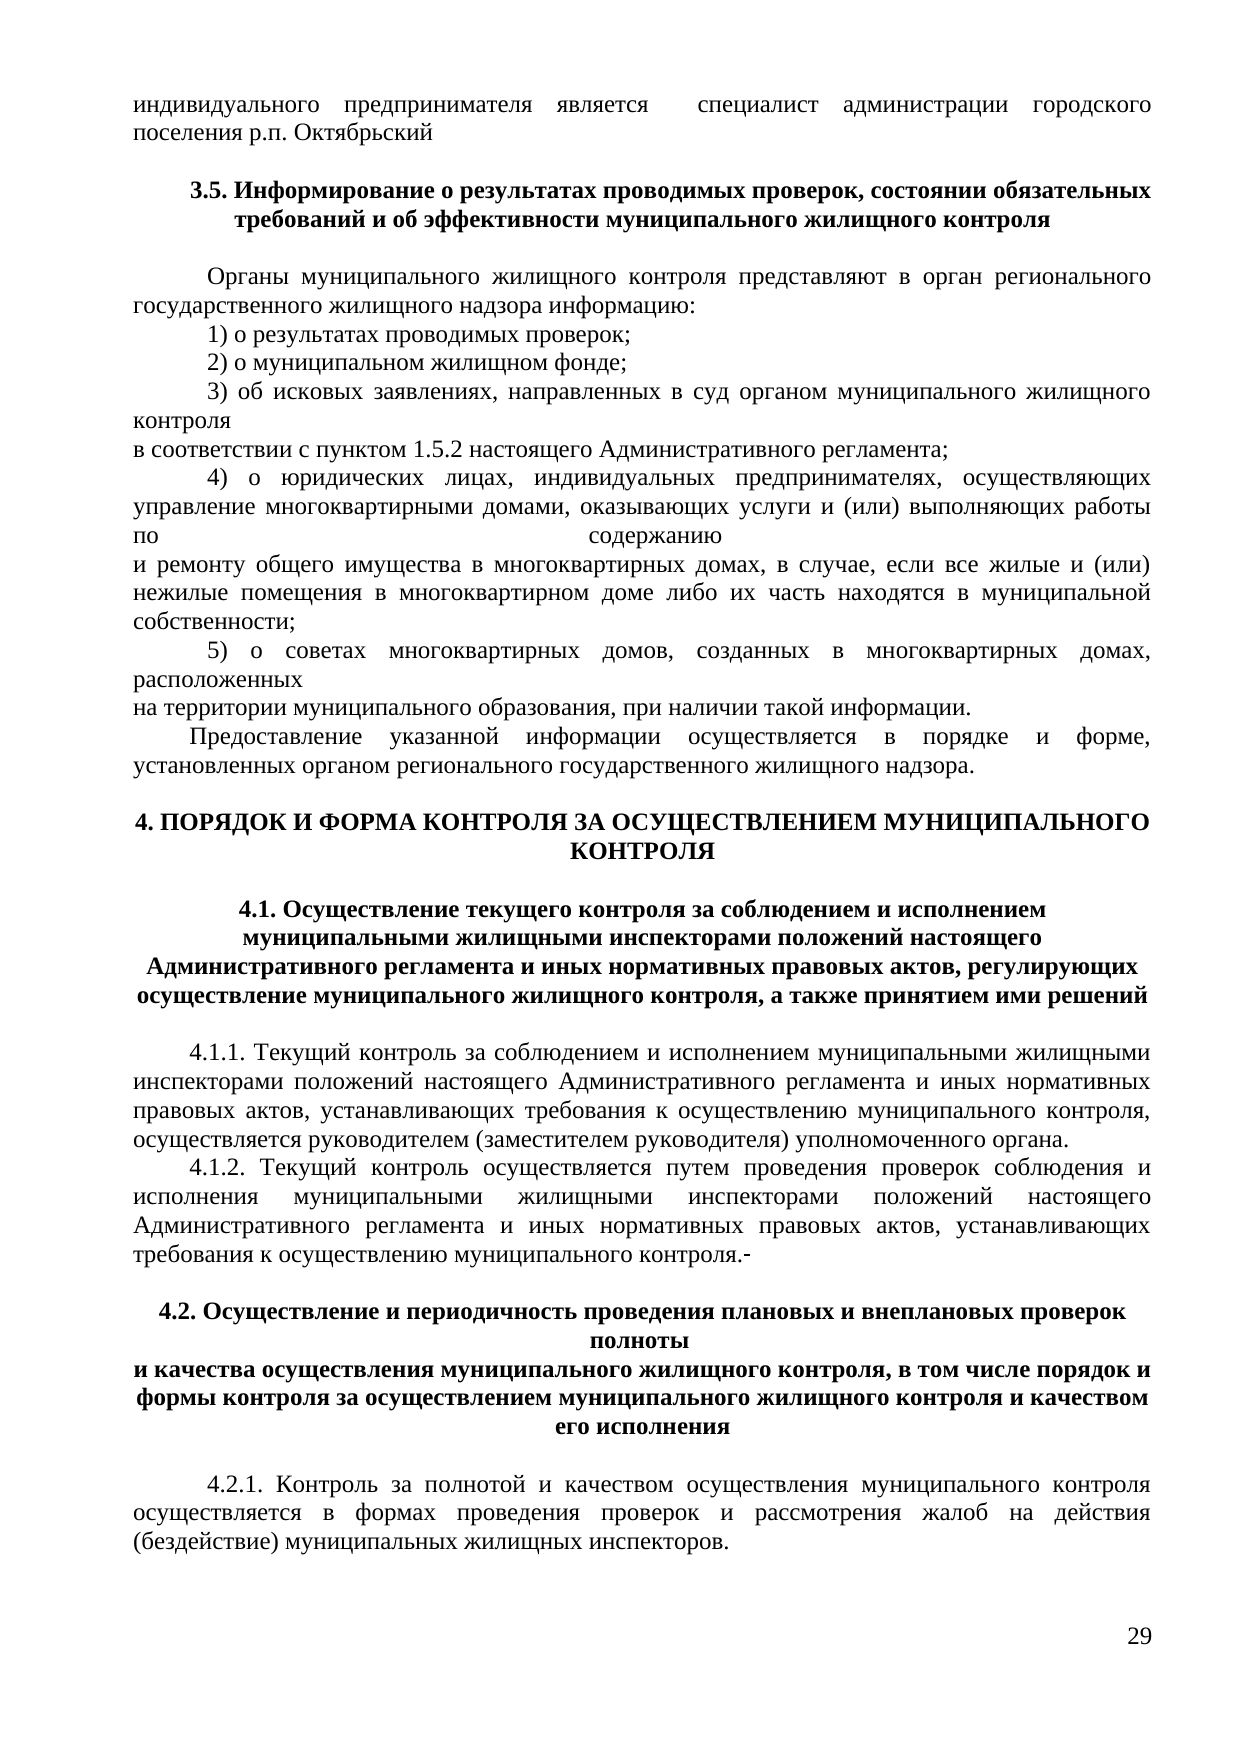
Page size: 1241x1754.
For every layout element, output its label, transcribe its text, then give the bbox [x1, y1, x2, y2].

text 4.1.2. Текущий контроль осуществляется путем проведения проверок соблюдения и исполнения муниципальными жилищными инспекторами положений настоящего Административного регламента и иных нормативных правовых актов, устанавливающих требования к осуществлению муниципального контроля. [133, 1152, 1152, 1267]
text 2) о муниципальном жилищном фонде; [133, 347, 1152, 376]
text 4.1. Осуществление текущего контроля за соблюдением и исполнением муниципальными жилищными инспекторами положений настоящего Административного регламента и иных нормативных правовых актов, регулирующих осуществление муниципального жилищного контроля, а также принятием ими решений [133, 894, 1152, 1009]
text 3.5. Информирование о результатах проводимых проверок, состоянии обязательных требований и об эффективности муниципального жилищного контроля [133, 175, 1152, 232]
text 4.2.1. Контроль за полнотой и качеством осуществления муниципального контроля осуществляется в формах проведения проверок и рассмотрения жалоб на действия (бездействие) муниципальных жилищных инспекторов. [133, 1469, 1152, 1555]
text Предоставление указанной информации осуществляется в порядке и форме, установленных органом регионального государственного жилищного надзора. [133, 721, 1152, 779]
text 1) о результатах проводимых проверок; [133, 319, 1152, 347]
text 4.1.1. Текущий контроль за соблюдением и исполнением муниципальными жилищными инспекторами положений настоящего Административного регламента и иных нормативных правовых актов, устанавливающих требования к осуществлению муниципального контроля, осуществляется руководителем (заместителем руководителя) уполномоченного органа. [133, 1037, 1152, 1152]
text 5) о советах многоквартирных домов, созданных в многоквартирных домах, расположенных на территории муниципального образования, при наличии такой информации. [133, 635, 1152, 721]
text Органы муниципального жилищного контроля представляют в орган регионального государственного жилищного надзора информацию: [133, 261, 1152, 319]
text 4. ПОРЯДОК И ФОРМА КОНТРОЛЯ ЗА ОСУЩЕСТВЛЕНИЕМ МУНИЦИПАЛЬНОГО КОНТРОЛЯ [133, 807, 1152, 865]
text 4.2. Осуществление и периодичность проведения плановых и внеплановых проверок полноты и качества осуществления муниципального жилищного контроля, в том числе порядок и формы контроля за осуществлением муниципального жилищного контроля и качеством его исполнения [133, 1296, 1152, 1440]
text 3) об исковых заявлениях, направленных в суд органом муниципального жилищного контроля в соответствии с пунктом 1.5.2 настоящего Административного регламента; [133, 376, 1152, 462]
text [133, 89, 1152, 146]
text 4) о юридических лицах, индивидуальных предпринимателях, осуществляющих управление многоквартирными домами, оказывающих услуги и (или) выполняющих работы по содержанию и ремонту общего имущества в многоквартирных домах, в случае, если все жилые и (или) нежилые помещения в многоквартирном доме либо их часть находятся в муниципальной собственности; [133, 462, 1152, 635]
